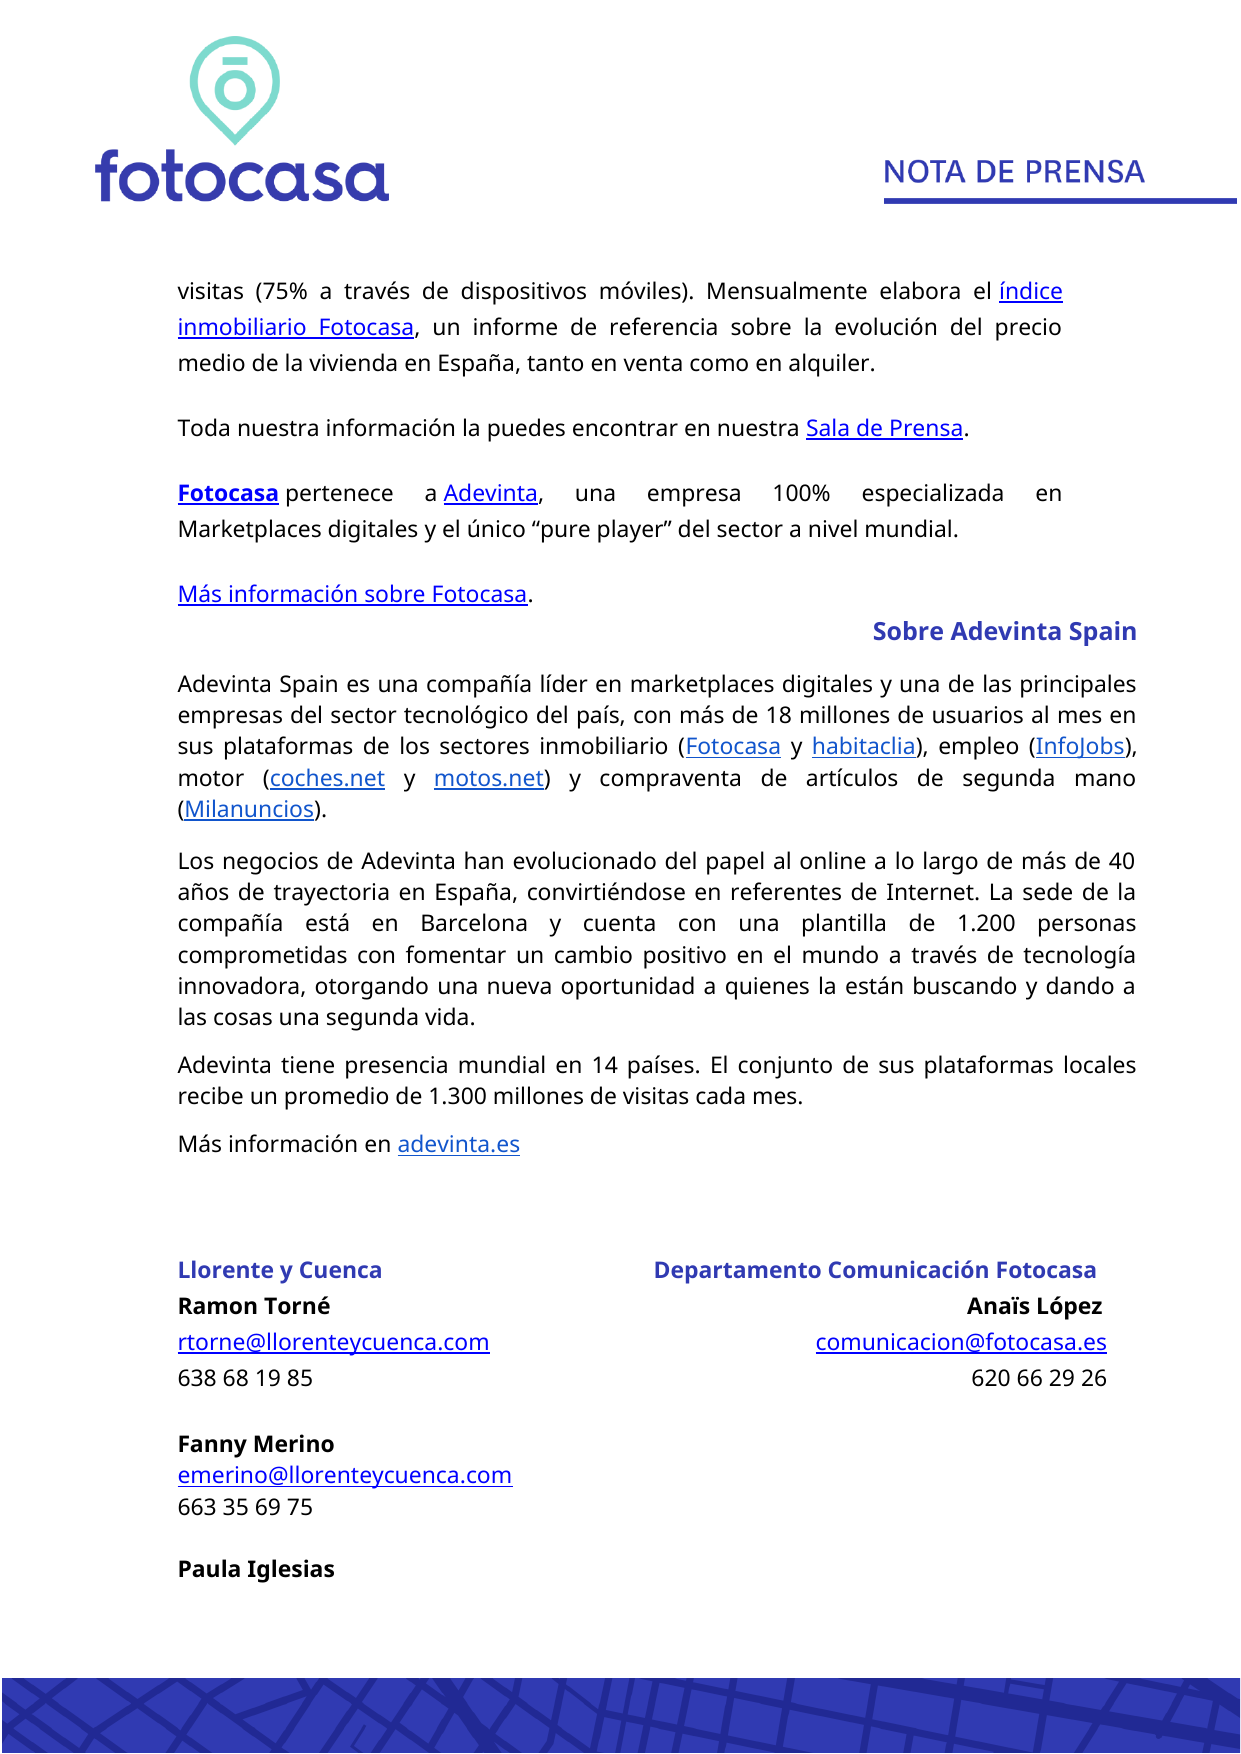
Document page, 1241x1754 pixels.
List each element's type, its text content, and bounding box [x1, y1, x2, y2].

text rtorne@llorenteycuenca.com comunicacion@fotocasa.es [177, 1326, 1123, 1357]
picture [0, 36, 1237, 204]
text Adevinta Spain es una compañía líder en marketplaces digitales y una de las principales empresas del sector tecnológico del país, con más de 18 millones de usuarios al mes en sus plataformas de los sectores inmobiliario (Fotocasa y habitaclia), empleo (InfoJobs), motor (coches.net y motos.net) y compraventa de artículos de segunda mano (Milanuncios). [177, 668, 1138, 824]
text 638 68 19 85 620 66 29 26 [177, 1362, 1123, 1393]
text emerino@llorenteycuenca.com [177, 1459, 1063, 1491]
text Más información en adevinta.es [177, 1128, 1138, 1159]
text Ramon Torné Anaïs López [177, 1290, 1123, 1321]
text Los negocios de Adevinta han evolucionado del papel al online a lo largo de más de 40 años de trayectoria en España, convirtiéndose en referentes de Internet. La sede de la compañía está en Barcelona y cuenta con una plantilla de 1.200 personas comprometidas con fomentar un cambio positivo en el mundo a través de tecnología innovadora, otorgando una nueva oportunidad a quienes la están buscando y dando a las cosas una segunda vida. [177, 845, 1138, 1032]
text Adevinta tiene presencia mundial en 14 países. El conjunto de sus plataformas locales recibe un promedio de 1.300 millones de visitas cada mes. [177, 1049, 1138, 1112]
text Fanny Merino [177, 1428, 1063, 1459]
text Fotocasa pertenece a Adevinta, una empresa 100% especializada en Marketplaces digitales y el único “pure player” del sector a nivel mundial. [177, 477, 1063, 544]
text Más información sobre Fotocasa. [177, 578, 1138, 609]
picture [2, 1678, 1241, 1753]
text 663 35 69 75 [177, 1491, 1063, 1522]
text Sobre Adevinta Spain [177, 614, 1138, 648]
text Llorente y Cuenca Departamento Comunicación Fotocasa [177, 1254, 1123, 1285]
text Toda nuestra información la puedes encontrar en nuestra Sala de Prensa. [177, 412, 1063, 443]
text Paula Iglesias [177, 1553, 1063, 1584]
